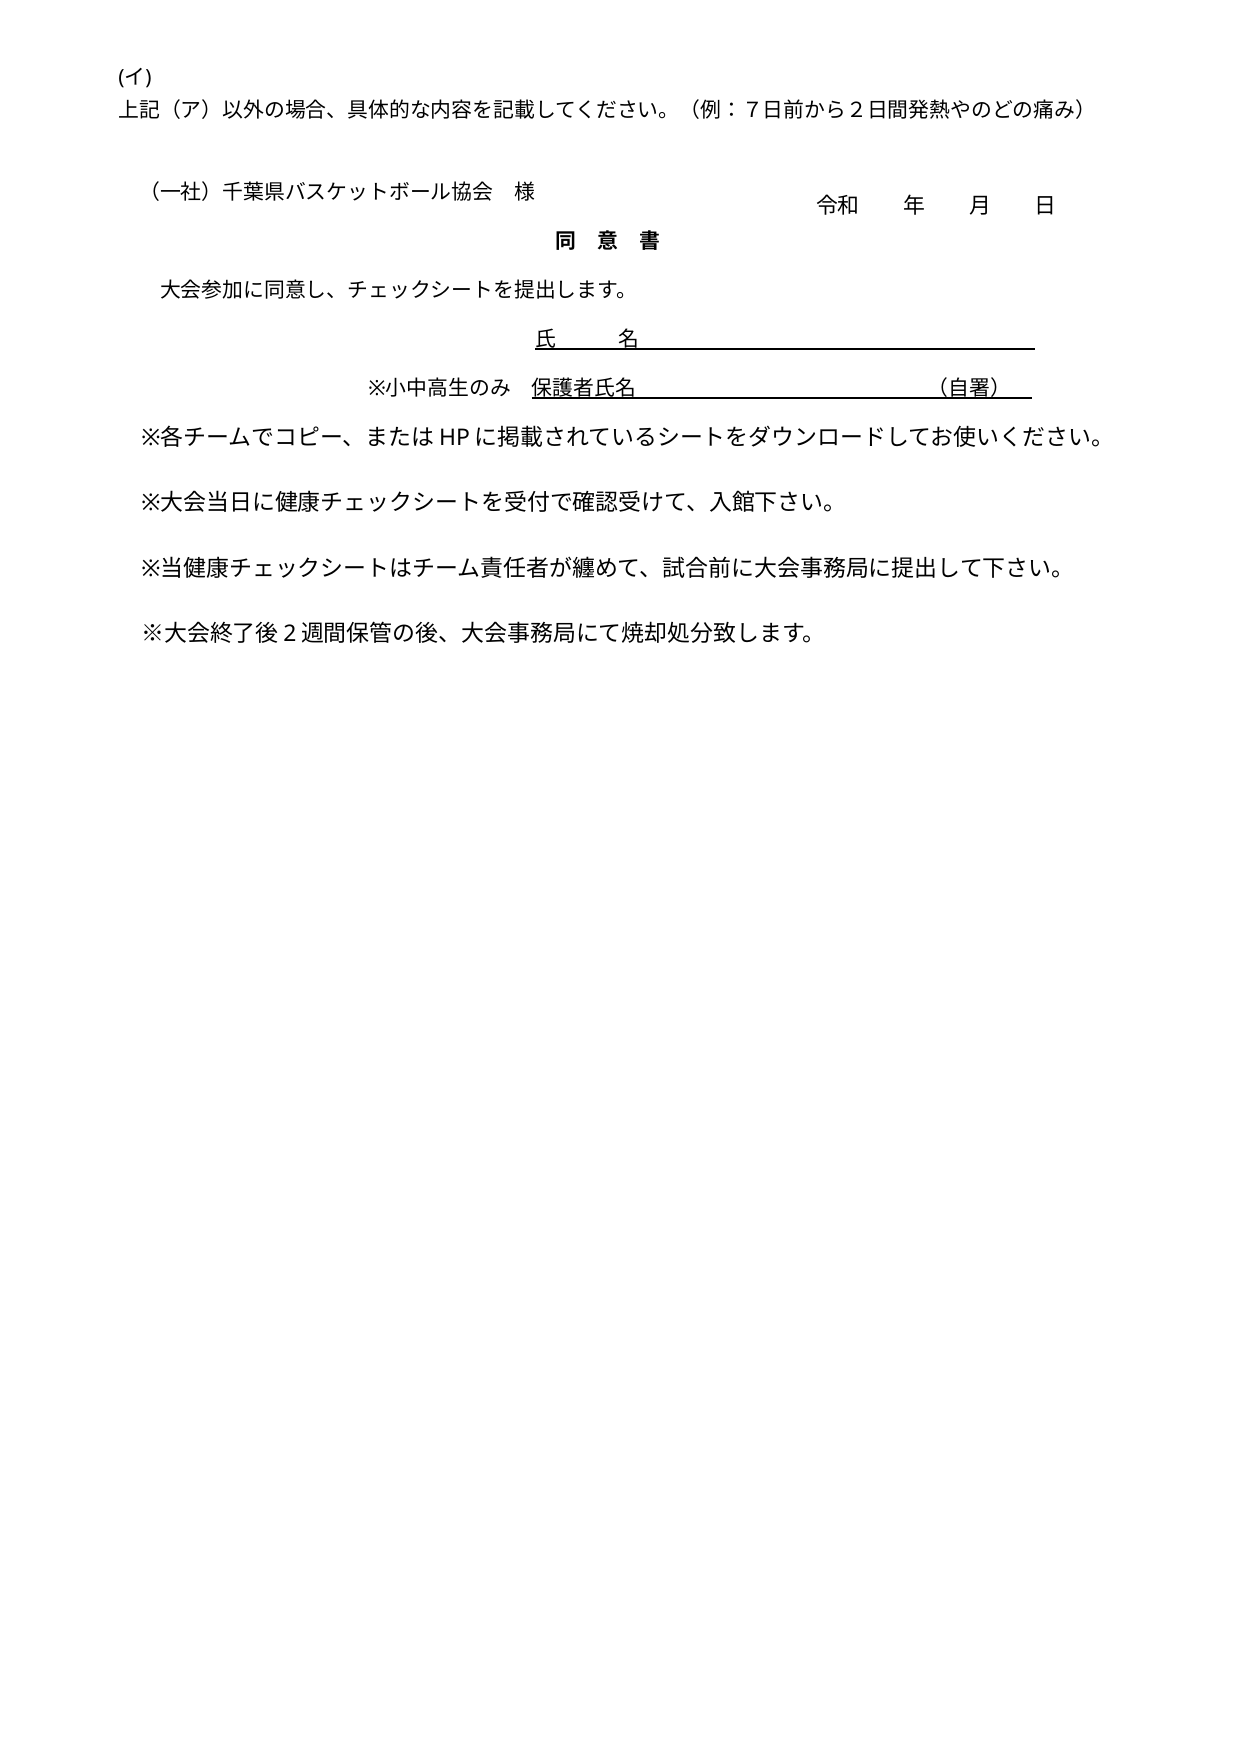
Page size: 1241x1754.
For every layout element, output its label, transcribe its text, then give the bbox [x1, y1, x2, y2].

text ※大会当日に健康チェックシートを受付で確認受けて、入館下さい。 [118, 468, 1122, 533]
text ※各チームでコピー、またはHPに掲載されているシートをダウンロードしてお使いください。 [118, 403, 1122, 468]
text ※大会終了後2週間保管の後、大会事務局にて焼却処分致します。 [118, 599, 1122, 664]
text ※当健康チェックシートはチーム責任者が纏めて、試合前に大会事務局に提出して下さい。 [118, 533, 1122, 599]
